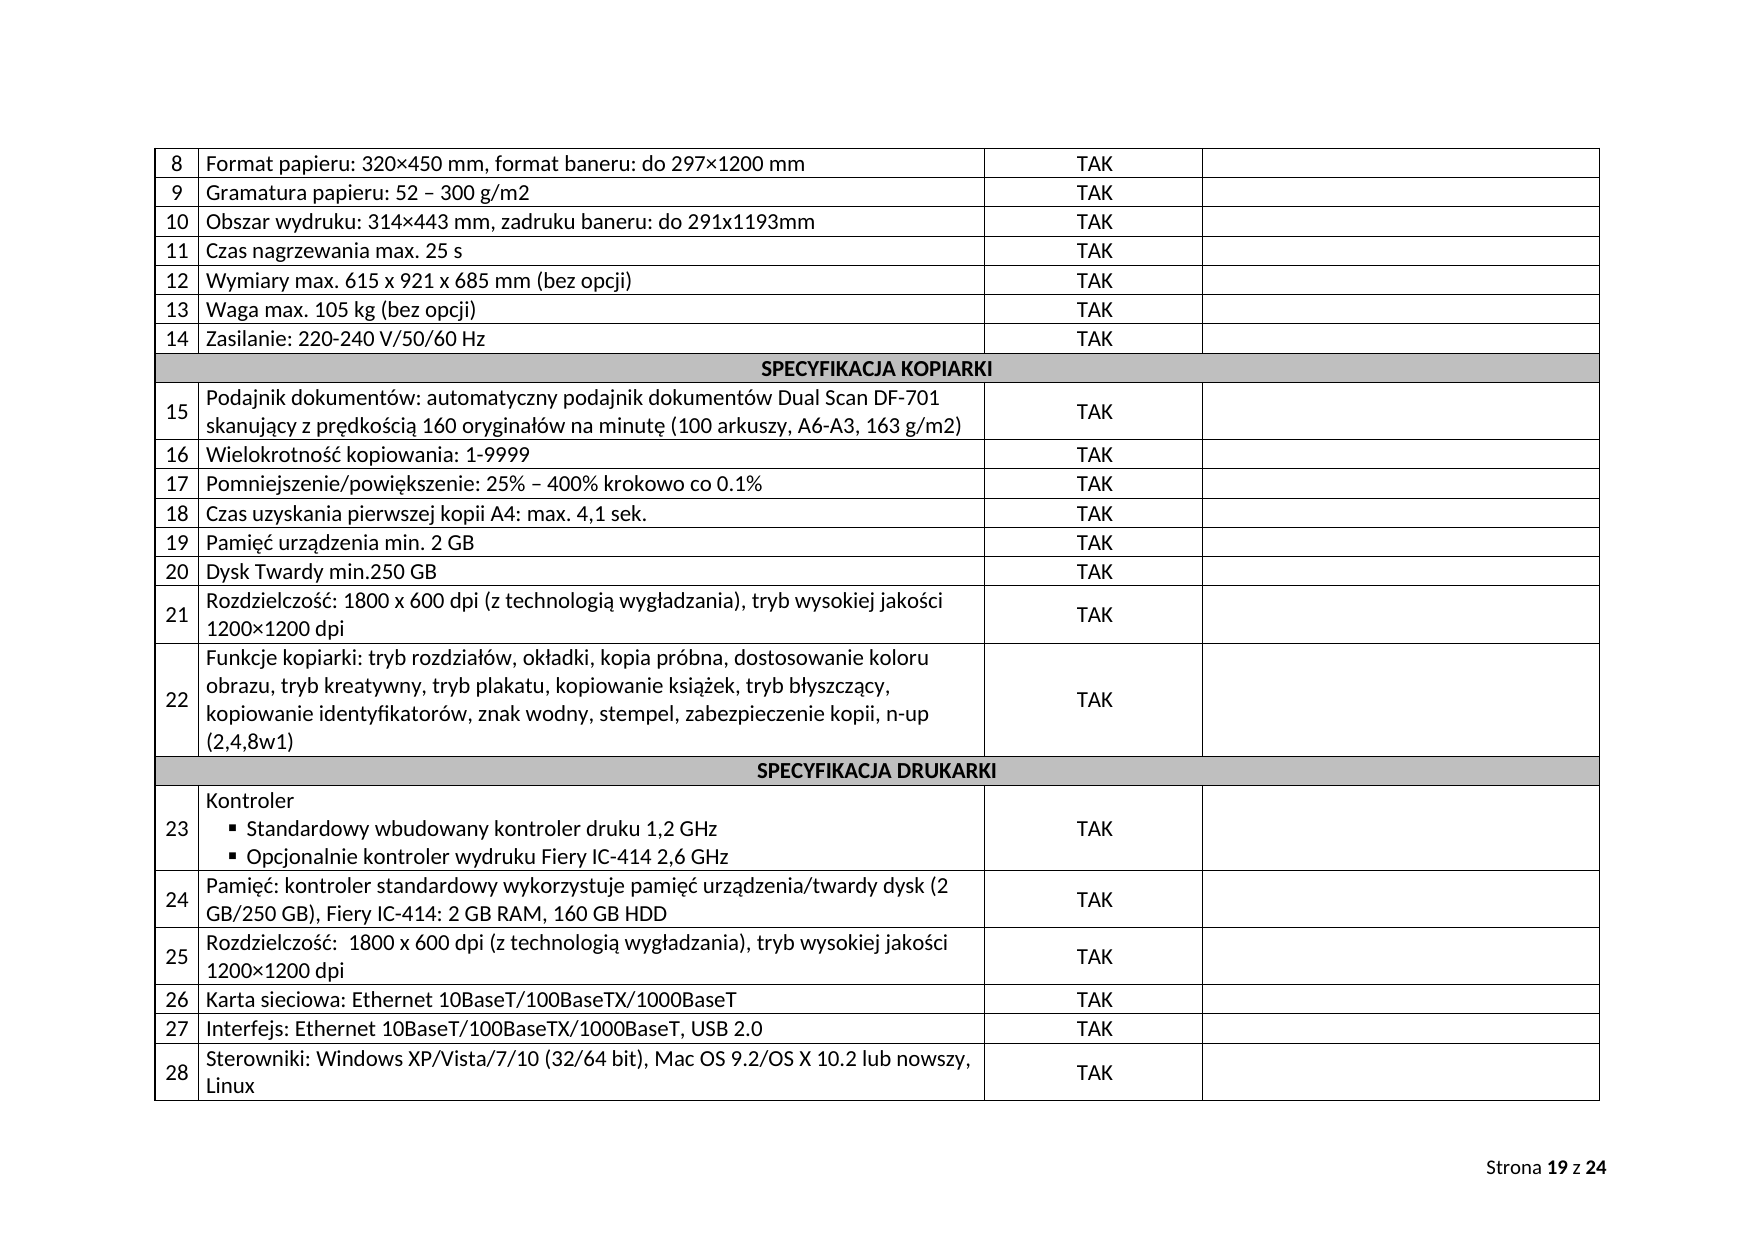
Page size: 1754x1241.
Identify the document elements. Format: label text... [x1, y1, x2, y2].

table_cell TAK [985, 499, 1202, 527]
table_cell 12 [156, 266, 198, 294]
table_cell 22 [156, 644, 198, 756]
table_cell [1203, 1014, 1599, 1043]
table_cell Rozdzielczość: 1800 x 600 dpi (z technologią wygładzania), tryb wysokiej jakości 1200×1200 dpi [199, 928, 984, 984]
table_cell 10 [156, 207, 198, 236]
table_cell Wielokrotność kopiowania: 1-9999 [199, 440, 984, 468]
table_cell 16 [156, 440, 198, 468]
table_cell TAK [985, 871, 1202, 927]
table_cell Gramatura papieru: 52 – 300 g/m2 [199, 178, 984, 206]
table_cell [1203, 266, 1599, 294]
table_cell Kontroler Standardowy wbudowany kontroler druku 1,2 GHz Opcjonalnie kontroler wydruku Fiery IC-414 2,6 GHz [199, 786, 984, 870]
table_cell 24 [156, 871, 198, 927]
table_cell TAK [985, 324, 1202, 353]
table_cell TAK [985, 528, 1202, 556]
table_cell Czas uzyskania pierwszej kopii A4: max. 4,1 sek. [199, 499, 984, 527]
table_cell [1203, 586, 1599, 642]
table_cell 18 [156, 499, 198, 527]
table_cell SPECYFIKACJA KOPIARKI [156, 354, 1599, 382]
table_cell Sterowniki: Windows XP/Vista/7/10 (32/64 bit), Mac OS 9.2/OS X 10.2 lub nowszy, Linux [199, 1044, 984, 1100]
table_cell TAK [985, 469, 1202, 497]
table_cell TAK [985, 440, 1202, 468]
table_cell Czas nagrzewania max. 25 s [199, 237, 984, 265]
table_cell 26 [156, 985, 198, 1013]
table_cell [1203, 871, 1599, 927]
table_cell Interfejs: Ethernet 10BaseT/100BaseTX/1000BaseT, USB 2.0 [199, 1014, 984, 1043]
table_cell [1203, 237, 1599, 265]
table_cell SPECYFIKACJA DRUKARKI [156, 757, 1599, 785]
table_cell 9 [156, 178, 198, 206]
table_cell [1203, 440, 1599, 468]
table_cell [1203, 928, 1599, 984]
table_cell 11 [156, 237, 198, 265]
table_cell Pomniejszenie/powiększenie: 25% – 400% krokowo co 0.1% [199, 469, 984, 497]
table_cell Pamięć: kontroler standardowy wykorzystuje pamięć urządzenia/twardy dysk (2 GB/250 GB), Fiery IC-414: 2 GB RAM, 160 GB HDD [199, 871, 984, 927]
table_cell Podajnik dokumentów: automatyczny podajnik dokumentów Dual Scan DF-701 skanujący z prędkością 160 oryginałów na minutę (100 arkuszy, A6-A3, 163 g/m2) [199, 383, 984, 439]
table_cell 25 [156, 928, 198, 984]
table_cell TAK [985, 237, 1202, 265]
table_cell Zasilanie: 220-240 V/50/60 Hz [199, 324, 984, 353]
table_cell 8 [156, 149, 198, 177]
table_cell [1203, 557, 1599, 585]
table_cell [1203, 149, 1599, 177]
table_cell [1203, 985, 1599, 1013]
table_cell TAK [985, 149, 1202, 177]
table_cell 23 [156, 786, 198, 870]
table_cell [1203, 469, 1599, 497]
table_cell [1203, 178, 1599, 206]
table_cell [1203, 324, 1599, 353]
table_cell TAK [985, 207, 1202, 236]
table_cell TAK [985, 295, 1202, 323]
table_cell 20 [156, 557, 198, 585]
table_cell Pamięć urządzenia min. 2 GB [199, 528, 984, 556]
table_cell Obszar wydruku: 314×443 mm, zadruku baneru: do 291x1193mm [199, 207, 984, 236]
table_cell TAK [985, 178, 1202, 206]
table_cell TAK [985, 1014, 1202, 1043]
table_cell 14 [156, 324, 198, 353]
table_cell [1203, 499, 1599, 527]
table_cell TAK [985, 383, 1202, 439]
table_cell 27 [156, 1014, 198, 1043]
table_cell TAK [985, 928, 1202, 984]
table_cell [1203, 786, 1599, 870]
table_cell 28 [156, 1044, 198, 1100]
table_cell 13 [156, 295, 198, 323]
table_cell TAK [985, 644, 1202, 756]
table_cell [1203, 383, 1599, 439]
table_cell TAK [985, 557, 1202, 585]
table_cell [1203, 644, 1599, 756]
table_cell 19 [156, 528, 198, 556]
table_cell TAK [985, 786, 1202, 870]
table_cell Format papieru: 320×450 mm, format baneru: do 297×1200 mm [199, 149, 984, 177]
table_cell Waga max. 105 kg (bez opcji) [199, 295, 984, 323]
table_cell [1203, 295, 1599, 323]
table_cell [1203, 528, 1599, 556]
table_cell 17 [156, 469, 198, 497]
table_cell Wymiary max. 615 x 921 x 685 mm (bez opcji) [199, 266, 984, 294]
table_cell TAK [985, 985, 1202, 1013]
table_cell Rozdzielczość: 1800 x 600 dpi (z technologią wygładzania), tryb wysokiej jakości 1200×1200 dpi [199, 586, 984, 642]
table_cell TAK [985, 586, 1202, 642]
table_cell 21 [156, 586, 198, 642]
table_cell Dysk Twardy min.250 GB [199, 557, 984, 585]
table_cell TAK [985, 266, 1202, 294]
table_cell Karta sieciowa: Ethernet 10BaseT/100BaseTX/1000BaseT [199, 985, 984, 1013]
table_cell Funkcje kopiarki: tryb rozdziałów, okładki, kopia próbna, dostosowanie koloru obrazu, tryb kreatywny, tryb plakatu, kopiowanie książek, tryb błyszczący, kopiowanie identyfikatorów, znak wodny, stempel, zabezpieczenie kopii, n-up (2,4,8w1) [199, 644, 984, 756]
table_cell [1203, 1044, 1599, 1100]
table_cell [1203, 207, 1599, 236]
table_cell 15 [156, 383, 198, 439]
table_cell TAK [985, 1044, 1202, 1100]
